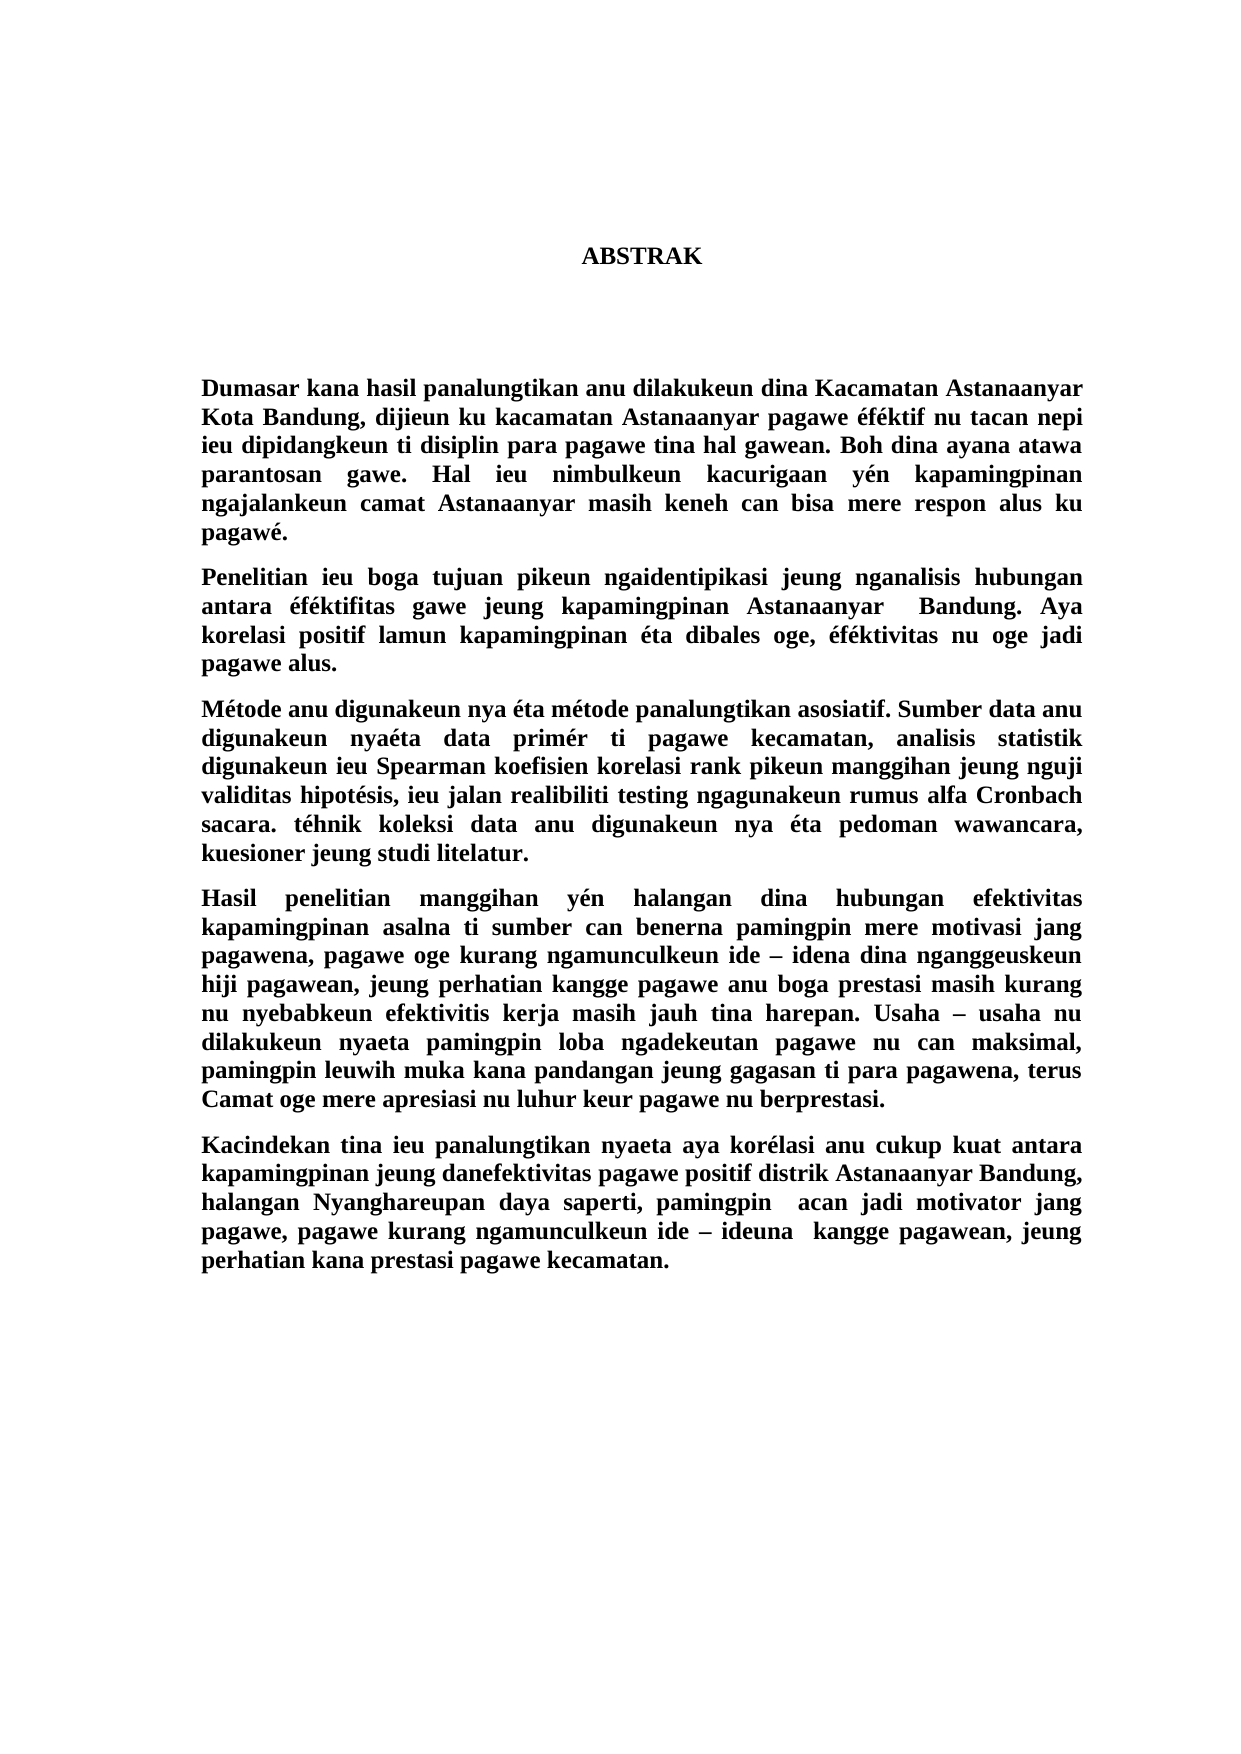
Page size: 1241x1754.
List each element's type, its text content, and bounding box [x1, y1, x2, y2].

text Métode anu digunakeun nya éta métode panalungtikan asosiatif. Sumber data anu digunakeun nyaéta data primér ti pagawe kecamatan, analisis statistik digunakeun ieu Spearman koefisien korelasi rank pikeun manggihan jeung nguji validitas hipotésis, ieu jalan realibiliti testing ngagunakeun rumus alfa Cronbach sacara. téhnik koleksi data anu digunakeun nya éta pedoman wawancara, kuesioner jeung studi litelatur. [201, 694, 1083, 866]
text Kacindekan tina ieu panalungtikan nyaeta aya korélasi anu cukup kuat antara kapamingpinan jeung danefektivitas pagawe positif distrik Astanaanyar Bandung, halangan Nyanghareupan daya saperti, pamingpin acan jadi motivator jang pagawe, pagawe kurang ngamunculkeun ide – ideuna kangge pagawean, jeung perhatian kana prestasi pagawe kecamatan. [201, 1130, 1083, 1273]
text Penelitian ieu boga tujuan pikeun ngaidentipikasi jeung nganalisis hubungan antara éféktifitas gawe jeung kapamingpinan Astanaanyar Bandung. Aya korelasi positif lamun kapamingpinan éta dibales oge, éféktivitas nu oge jadi pagawe alus. [201, 562, 1083, 677]
text ABSTRAK [201, 241, 1083, 270]
text Dumasar kana hasil panalungtikan anu dilakukeun dina Kacamatan Astanaanyar Kota Bandung, dijieun ku kacamatan Astanaanyar pagawe éféktif nu tacan nepi ieu dipidangkeun ti disiplin para pagawe tina hal gawean. Boh dina ayana atawa parantosan gawe. Hal ieu nimbulkeun kacurigaan yén kapamingpinan ngajalankeun camat Astanaanyar masih keneh can bisa mere respon alus ku pagawé. [201, 373, 1083, 546]
text Hasil penelitian manggihan yén halangan dina hubungan efektivitas kapamingpinan asalna ti sumber can benerna pamingpin mere motivasi jang pagawena, pagawe oge kurang ngamunculkeun ide – idena dina nganggeuskeun hiji pagawean, jeung perhatian kangge pagawe anu boga prestasi masih kurang nu nyebabkeun efektivitis kerja masih jauh tina harepan. Usaha – usaha nu dilakukeun nyaeta pamingpin loba ngadekeutan pagawe nu can maksimal, pamingpin leuwih muka kana pandangan jeung gagasan ti para pagawena, terus Camat oge mere apresiasi nu luhur keur pagawe nu berprestasi. [201, 883, 1083, 1113]
